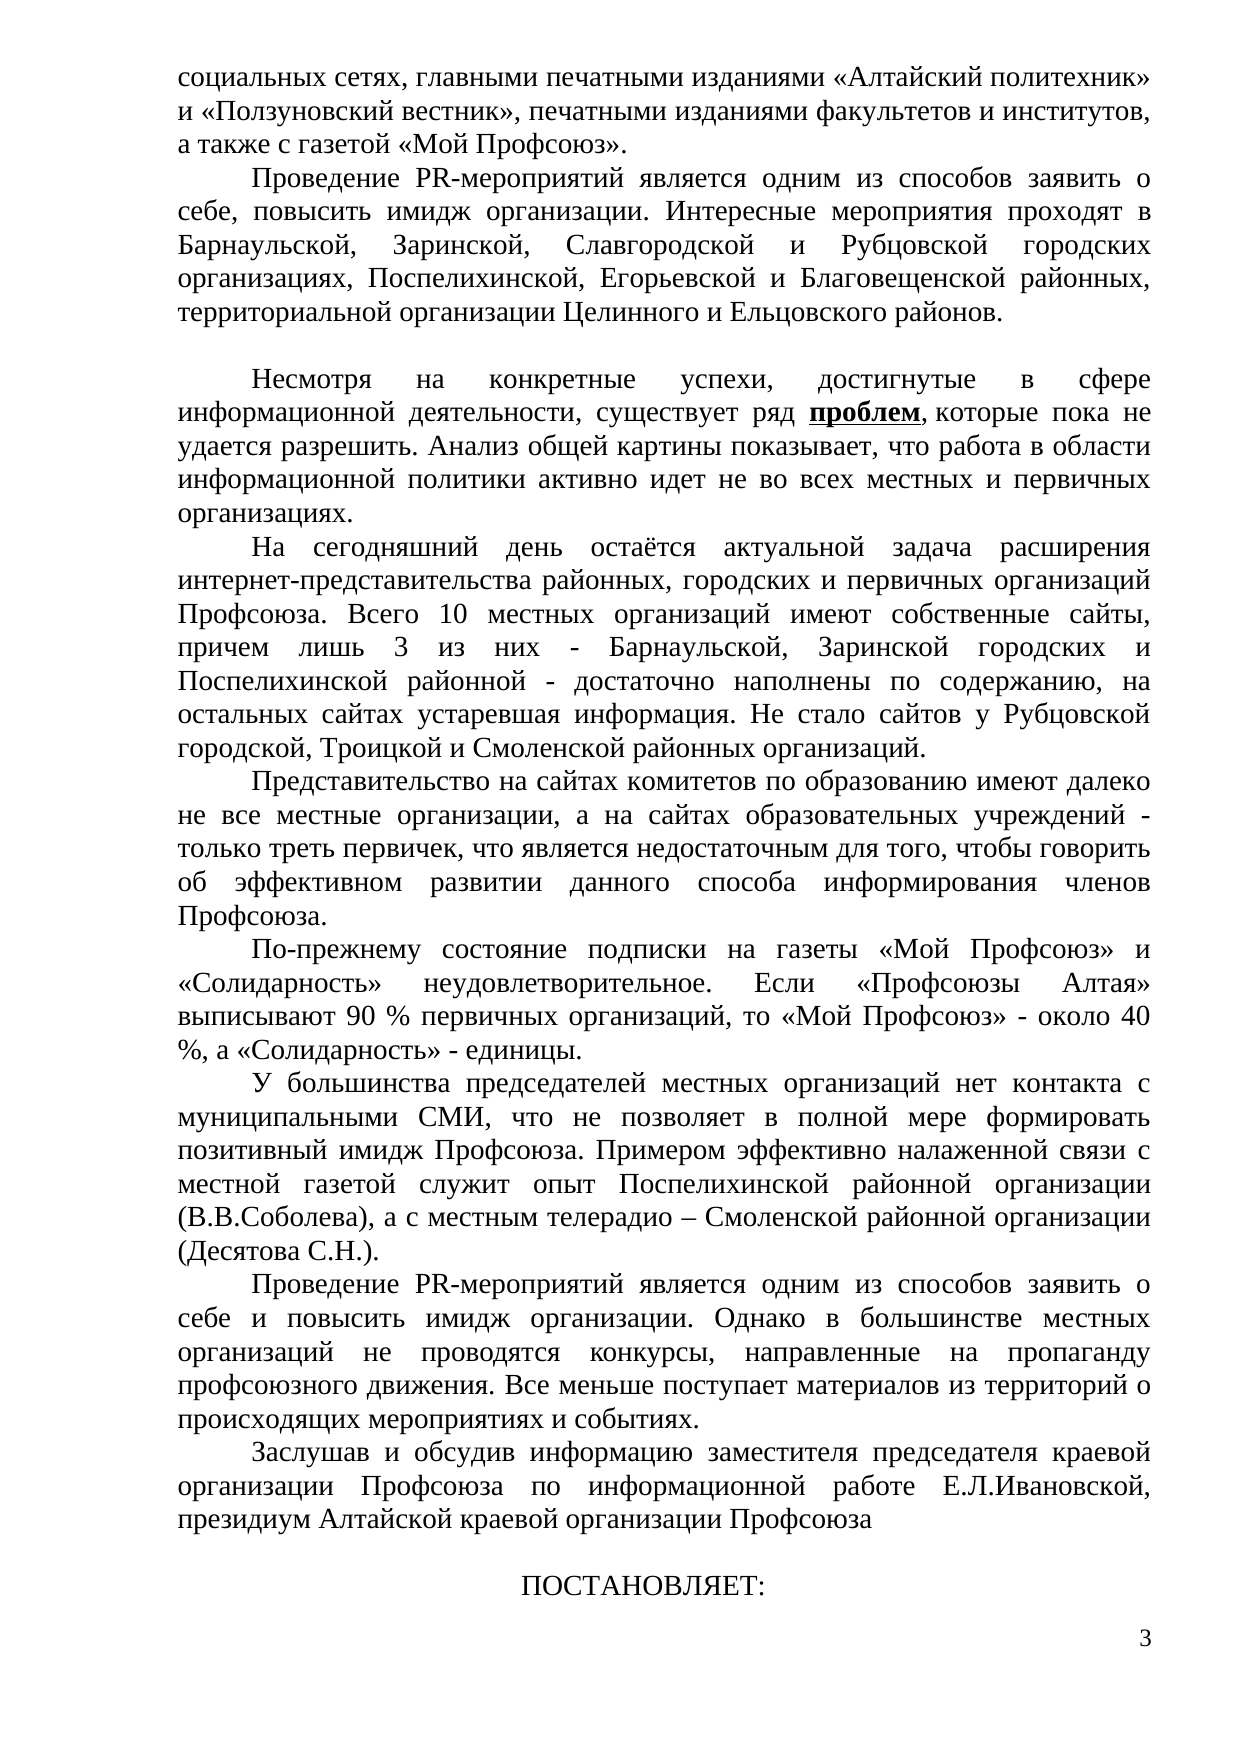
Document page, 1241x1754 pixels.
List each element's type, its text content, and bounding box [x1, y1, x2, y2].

text Заслушав и обсудив информацию заместителя председателя краевой организации Профсоюза по информационной работе Е.Л.Ивановской, президиум Алтайской краевой организации Профсоюза [177, 1434, 1152, 1535]
text У большинства председателей местных организаций нет контакта с муниципальными СМИ, что не позволяет в полной мере формировать позитивный имидж Профсоюза. Примером эффективно налаженной связи с местной газетой служит опыт Поспелихинской районной организации (В.В.Соболева), а с местным телерадио – Смоленской районной организации (Десятова С.Н.). [177, 1065, 1152, 1267]
text Несмотря на конкретные успехи, достигнутые в сфере информационной деятельности, существует ряд проблем, которые пока не удается разрешить. Анализ общей картины показывает, что работа в области информационной политики активно идет не во всех местных и первичных организациях. [177, 361, 1152, 529]
text Представительство на сайтах комитетов по образованию имеют далеко не все местные организации, а на сайтах образовательных учреждений - только треть первичек, что является недостаточным для того, чтобы говорить об эффективном развитии данного способа информирования членов Профсоюза. [177, 763, 1152, 931]
text По-прежнему состояние подписки на газеты «Мой Профсоюз» и «Солидарность» неудовлетворительное. Если «Профсоюзы Алтая» выписывают 90 % первичных организаций, то «Мой Профсоюз» - около 40 %, а «Солидарность» - единицы. [177, 931, 1152, 1065]
text ПОСТАНОВЛЯЕТ: [177, 1568, 1152, 1602]
text На сегодняшний день остаётся актуальной задача расширения интернет-представительства районных, городских и первичных организаций Профсоюза. Всего 10 местных организаций имеют собственные сайты, причем лишь 3 из них - Барнаульской, Заринской городских и Поспелихинской районной - достаточно наполнены по содержанию, на остальных сайтах устаревшая информация. Не стало сайтов у Рубцовской городской, Троицкой и Смоленской районных организаций. [177, 529, 1152, 763]
text Проведение PR-мероприятий является одним из способов заявить о себе и повысить имидж организации. Однако в большинстве местных организаций не проводятся конкурсы, направленные на пропаганду профсоюзного движения. Все меньше поступает материалов из территорий о происходящих мероприятиях и событиях. [177, 1267, 1152, 1434]
text Проведение PR-мероприятий является одним из способов заявить о себе, повысить имидж организации. Интересные мероприятия проходят в Барнаульской, Заринской, Славгородской и Рубцовской городских организациях, Поспелихинской, Егорьевской и Благовещенской районных, территориальной организации Целинного и Ельцовского районов. [177, 160, 1152, 327]
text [177, 59, 1152, 160]
